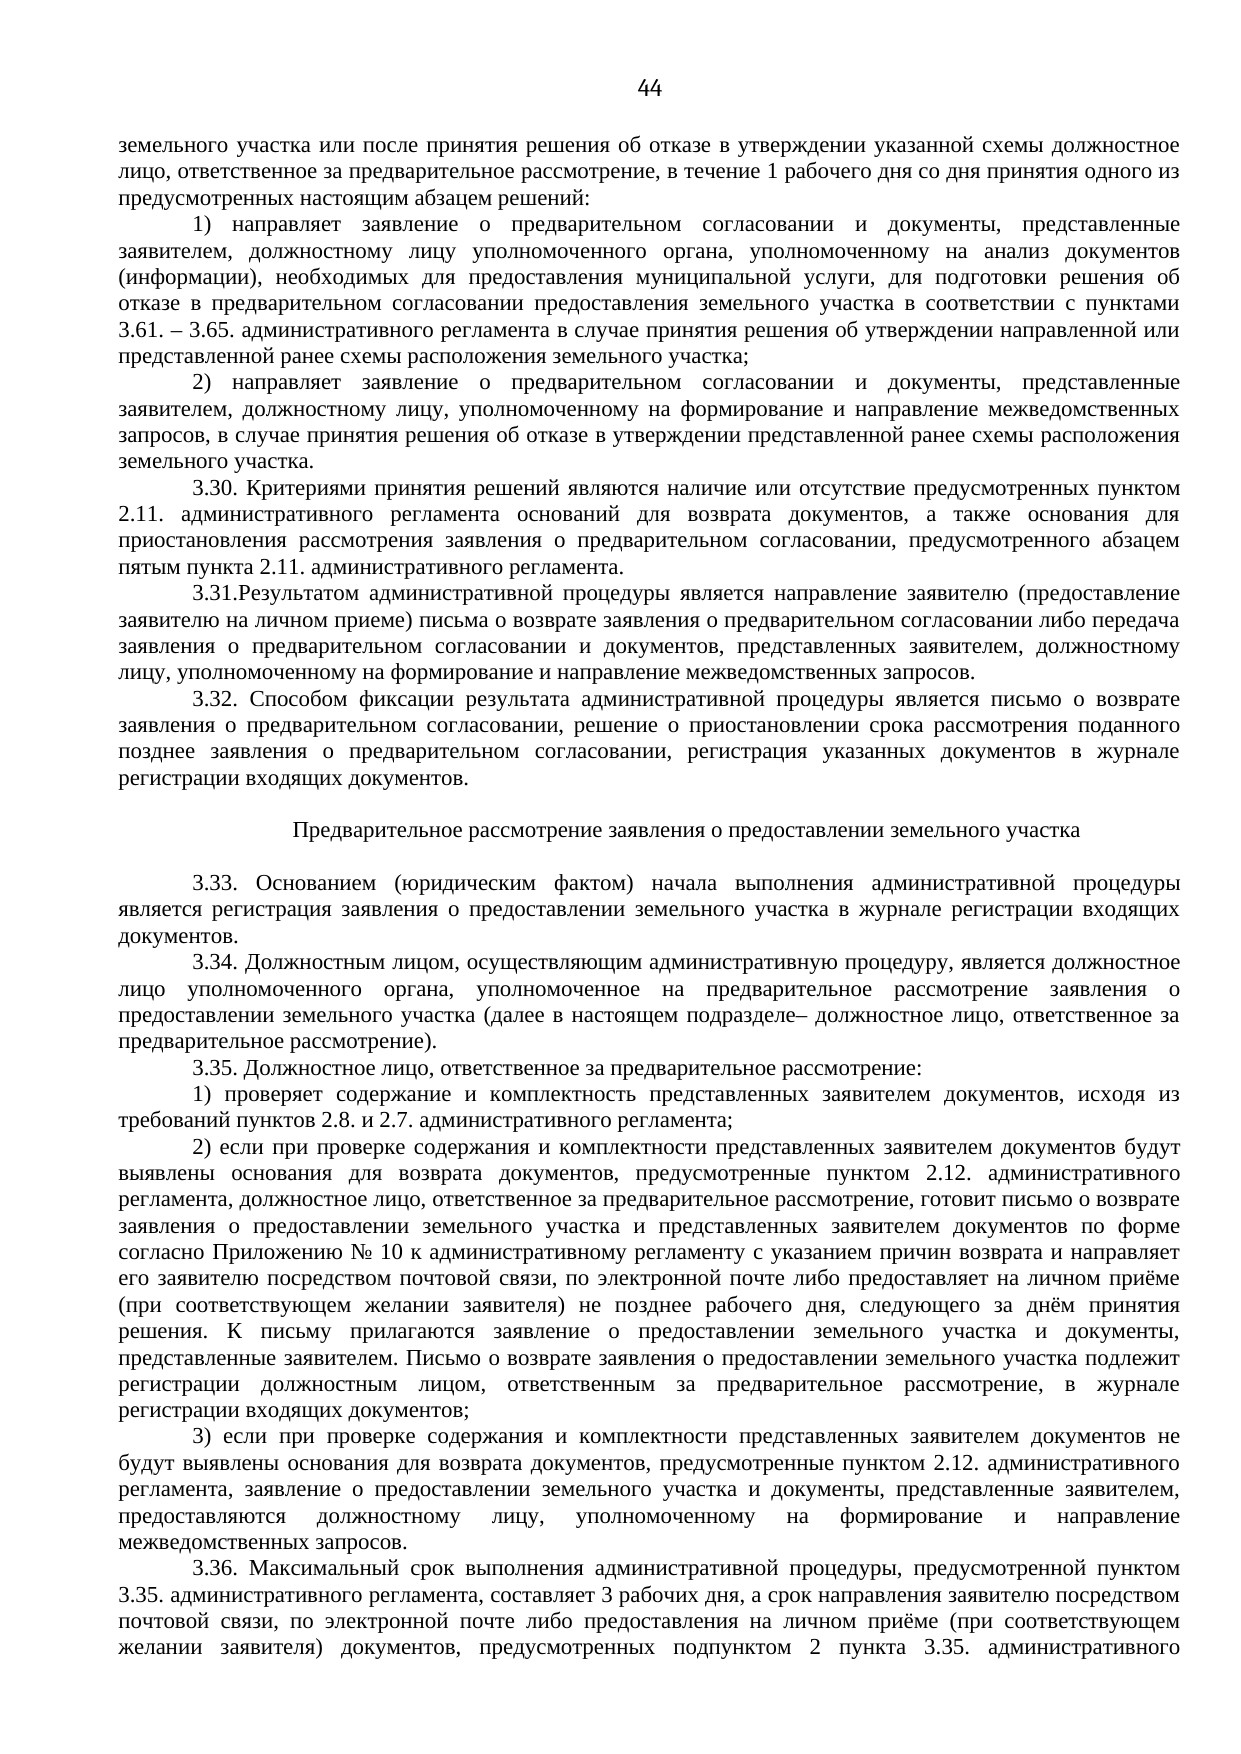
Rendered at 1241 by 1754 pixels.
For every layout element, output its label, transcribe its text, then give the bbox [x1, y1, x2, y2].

text 2) направляет заявление о предварительном согласовании и документы, представленные заявителем, должностному лицу, уполномоченному на формирование и направление межведомственных запросов, в случае принятия решения об отказе в утверждении представленной ранее схемы расположения земельного участка. [118, 368, 1182, 474]
text 3.31.Результатом административной процедуры является направление заявителю (предоставление заявителю на личном приеме) письма о возврате заявления о предварительном согласовании либо передача заявления о предварительном согласовании и документов, представленных заявителем, должностному лицу, уполномоченному на формирование и направление межведомственных запросов. [118, 579, 1182, 685]
text 1) направляет заявление о предварительном согласовании и документы, представленные заявителем, должностному лицу уполномоченного органа, уполномоченному на анализ документов (информации), необходимых для предоставления муниципальной услуги, для подготовки решения об отказе в предварительном согласовании предоставления земельного участка в соответствии с пунктами 3.61. – 3.65. административного регламента в случае принятия решения об утверждении направленной или представленной ранее схемы расположения земельного участка; [118, 210, 1182, 368]
text 3.35. Должностное лицо, ответственное за предварительное рассмотрение: [118, 1054, 1182, 1080]
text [118, 131, 1182, 210]
text 2) если при проверке содержания и комплектности представленных заявителем документов будут выявлены основания для возврата документов, предусмотренные пунктом 2.12. административного регламента, должностное лицо, ответственное за предварительное рассмотрение, готовит письмо о возврате заявления о предоставлении земельного участка и представленных заявителем документов по форме согласно Приложению № 10 к административному регламенту с указанием причин возврата и направляет его заявителю посредством почтовой связи, по электронной почте либо предоставляет на личном приёме (при соответствующем желании заявителя) не позднее рабочего дня, следующего за днём принятия решения. К письму прилагаются заявление о предоставлении земельного участка и документы, представленные заявителем. Письмо о возврате заявления о предоставлении земельного участка подлежит регистрации должностным лицом, ответственным за предварительное рассмотрение, в журнале регистрации входящих документов; [118, 1133, 1182, 1423]
text 3.32. Способом фиксации результата административной процедуры является письмо о возврате заявления о предварительном согласовании, решение о приостановлении срока рассмотрения поданного позднее заявления о предварительном согласовании, регистрация указанных документов в журнале регистрации входящих документов. [118, 685, 1182, 790]
text Предварительное рассмотрение заявления о предоставлении земельного участка [118, 816, 1182, 843]
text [118, 1554, 1182, 1660]
text 3.34. Должностным лицом, осуществляющим административную процедуру, является должностное лицо уполномоченного органа, уполномоченное на предварительное рассмотрение заявления о предоставлении земельного участка (далее в настоящем подразделе– должностное лицо, ответственное за предварительное рассмотрение). [118, 948, 1182, 1054]
text 3.30. Критериями принятия решений являются наличие или отсутствие предусмотренных пунктом 2.11. административного регламента оснований для возврата документов, а также основания для приостановления рассмотрения заявления о предварительном согласовании, предусмотренного абзацем пятым пункта 2.11. административного регламента. [118, 474, 1182, 579]
text 1) проверяет содержание и комплектность представленных заявителем документов, исходя из требований пунктов 2.8. и 2.7. административного регламента; [118, 1080, 1182, 1133]
text 3.33. Основанием (юридическим фактом) начала выполнения административной процедуры является регистрация заявления о предоставлении земельного участка в журнале регистрации входящих документов. [118, 869, 1182, 948]
text 3) если при проверке содержания и комплектности представленных заявителем документов не будут выявлены основания для возврата документов, предусмотренные пунктом 2.12. административного регламента, заявление о предоставлении земельного участка и документы, представленные заявителем, предоставляются должностному лицу, уполномоченному на формирование и направление межведомственных запросов. [118, 1423, 1182, 1554]
